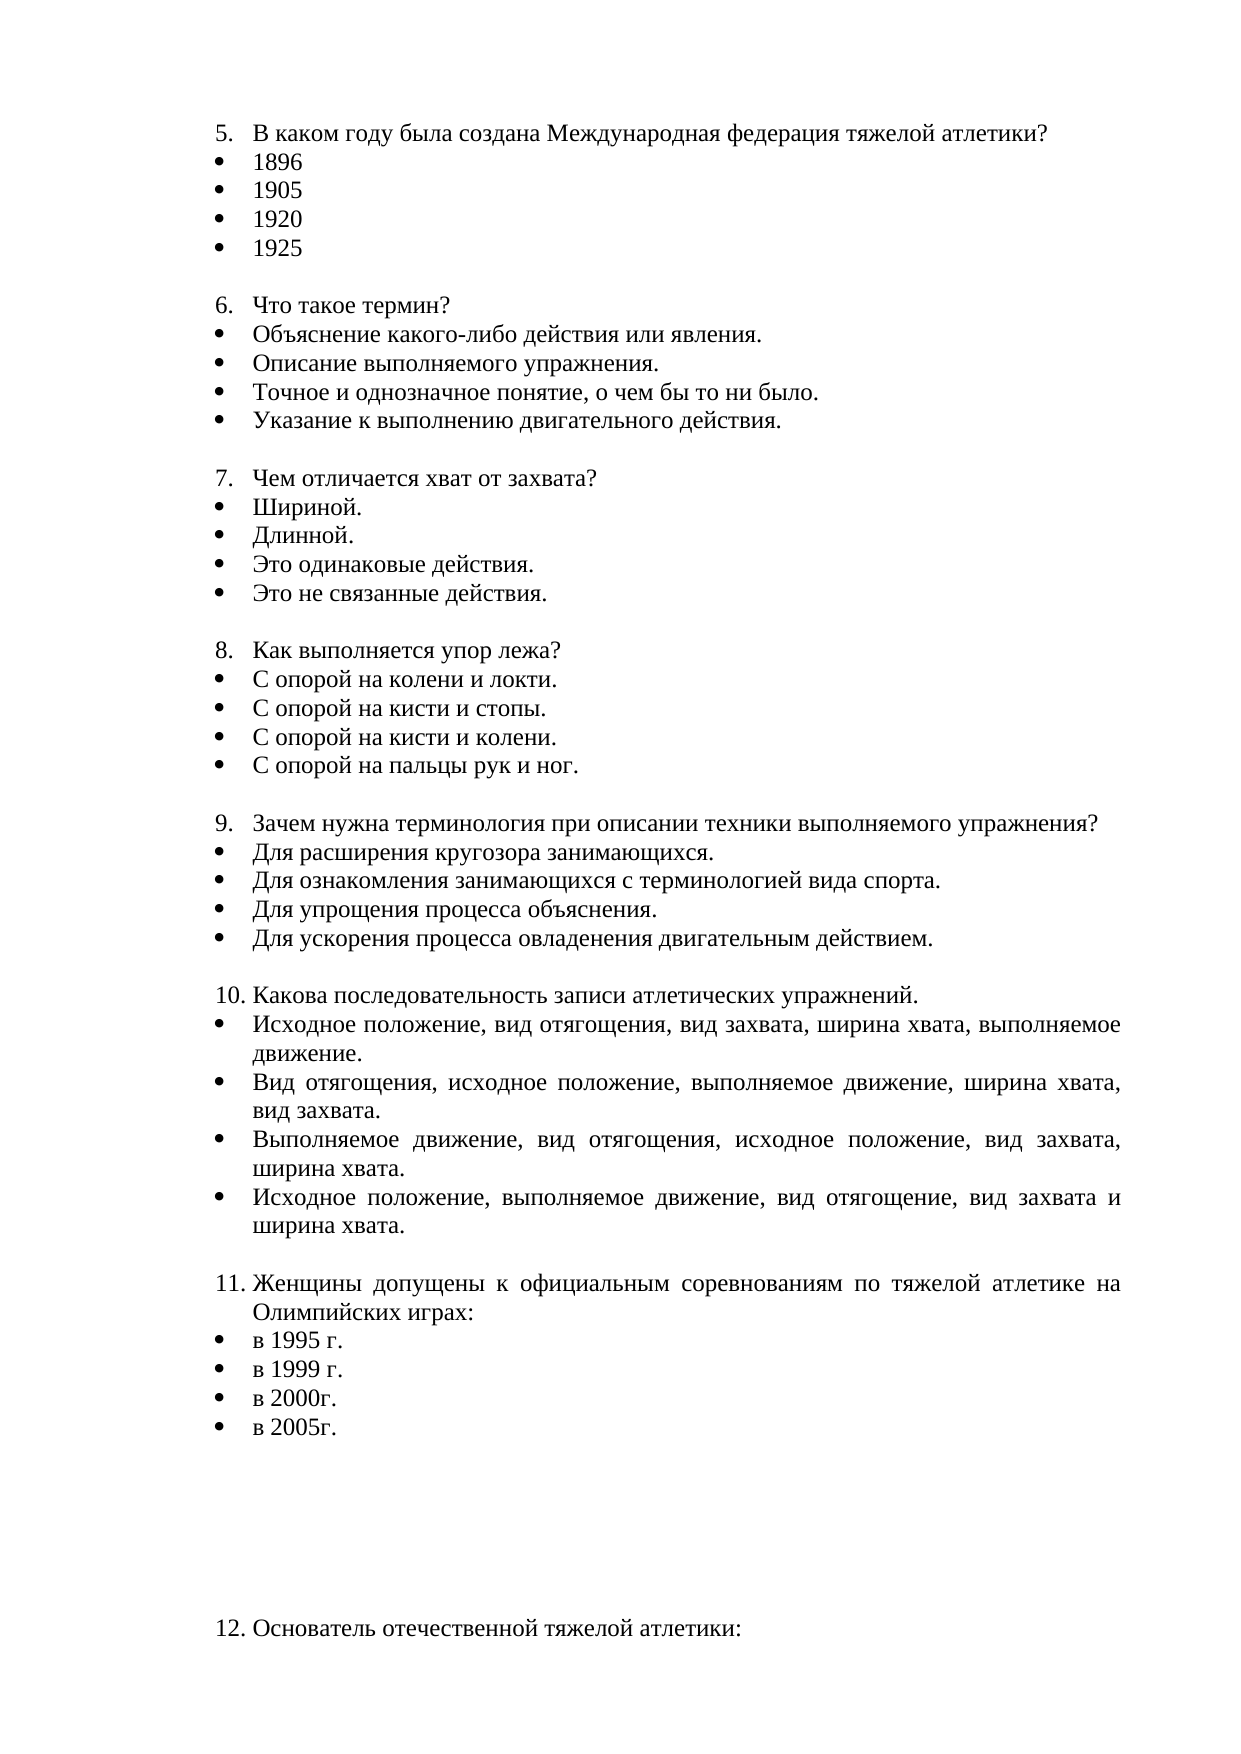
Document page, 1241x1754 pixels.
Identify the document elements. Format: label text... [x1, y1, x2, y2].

list Вид отягощения, исходное положение, выполняемое движение, ширина хвата, вид захвата. [215, 1067, 1122, 1124]
list 1905 [215, 176, 1122, 204]
list С опорой на кисти и стопы. [215, 693, 1122, 722]
list Зачем нужна терминология при описании техники выполняемого упражнения? [215, 808, 1122, 837]
list Точное и однозначное понятие, о чем бы то ни было. [215, 377, 1122, 406]
list 1920 [215, 204, 1122, 233]
list Выполняемое движение, вид отягощения, исходное положение, вид захвата, ширина хвата. [215, 1124, 1122, 1182]
list С опорой на пальцы рук и ног. [215, 751, 1122, 779]
list в 2000г. [215, 1383, 1122, 1412]
list Основатель отечественной тяжелой атлетики: [215, 1613, 1122, 1642]
list Описание выполняемого упражнения. [215, 348, 1122, 377]
list Шириной. [215, 492, 1122, 521]
list Для упрощения процесса объяснения. [215, 894, 1122, 923]
list 1896 [215, 147, 1122, 176]
list Исходное положение, выполняемое движение, вид отягощение, вид захвата и ширина хвата. [215, 1182, 1122, 1239]
list Что такое термин? [215, 291, 1122, 319]
list С опорой на колени и локти. [215, 664, 1122, 693]
list С опорой на кисти и колени. [215, 722, 1122, 751]
list в 1995 г. [215, 1326, 1122, 1354]
list в 2005г. [215, 1412, 1122, 1441]
list Объяснение какого-либо действия или явления. [215, 319, 1122, 348]
list Указание к выполнению двигательного действия. [215, 406, 1122, 434]
list Для ознакомления занимающихся с терминологией вида спорта. [215, 866, 1122, 894]
list В каком году была создана Международная федерация тяжелой атлетики? [215, 118, 1122, 147]
list Чем отличается хват от захвата? [215, 463, 1122, 492]
list Это одинаковые действия. [215, 549, 1122, 578]
list Какова последовательность записи атлетических упражнений. [215, 981, 1122, 1009]
list Длинной. [215, 521, 1122, 549]
list 1925 [215, 233, 1122, 262]
list Для расширения кругозора занимающихся. [215, 837, 1122, 866]
list Для ускорения процесса овладенения двигательным действием. [215, 923, 1122, 952]
list Женщины допущены к официальным соревнованиям по тяжелой атлетике на Олимпийских играх: [215, 1268, 1122, 1326]
list Исходное положение, вид отягощения, вид захвата, ширина хвата, выполняемое движение. [215, 1009, 1122, 1067]
list в 1999 г. [215, 1354, 1122, 1383]
list Как выполняется упор лежа? [215, 636, 1122, 664]
list Это не связанные действия. [215, 578, 1122, 607]
